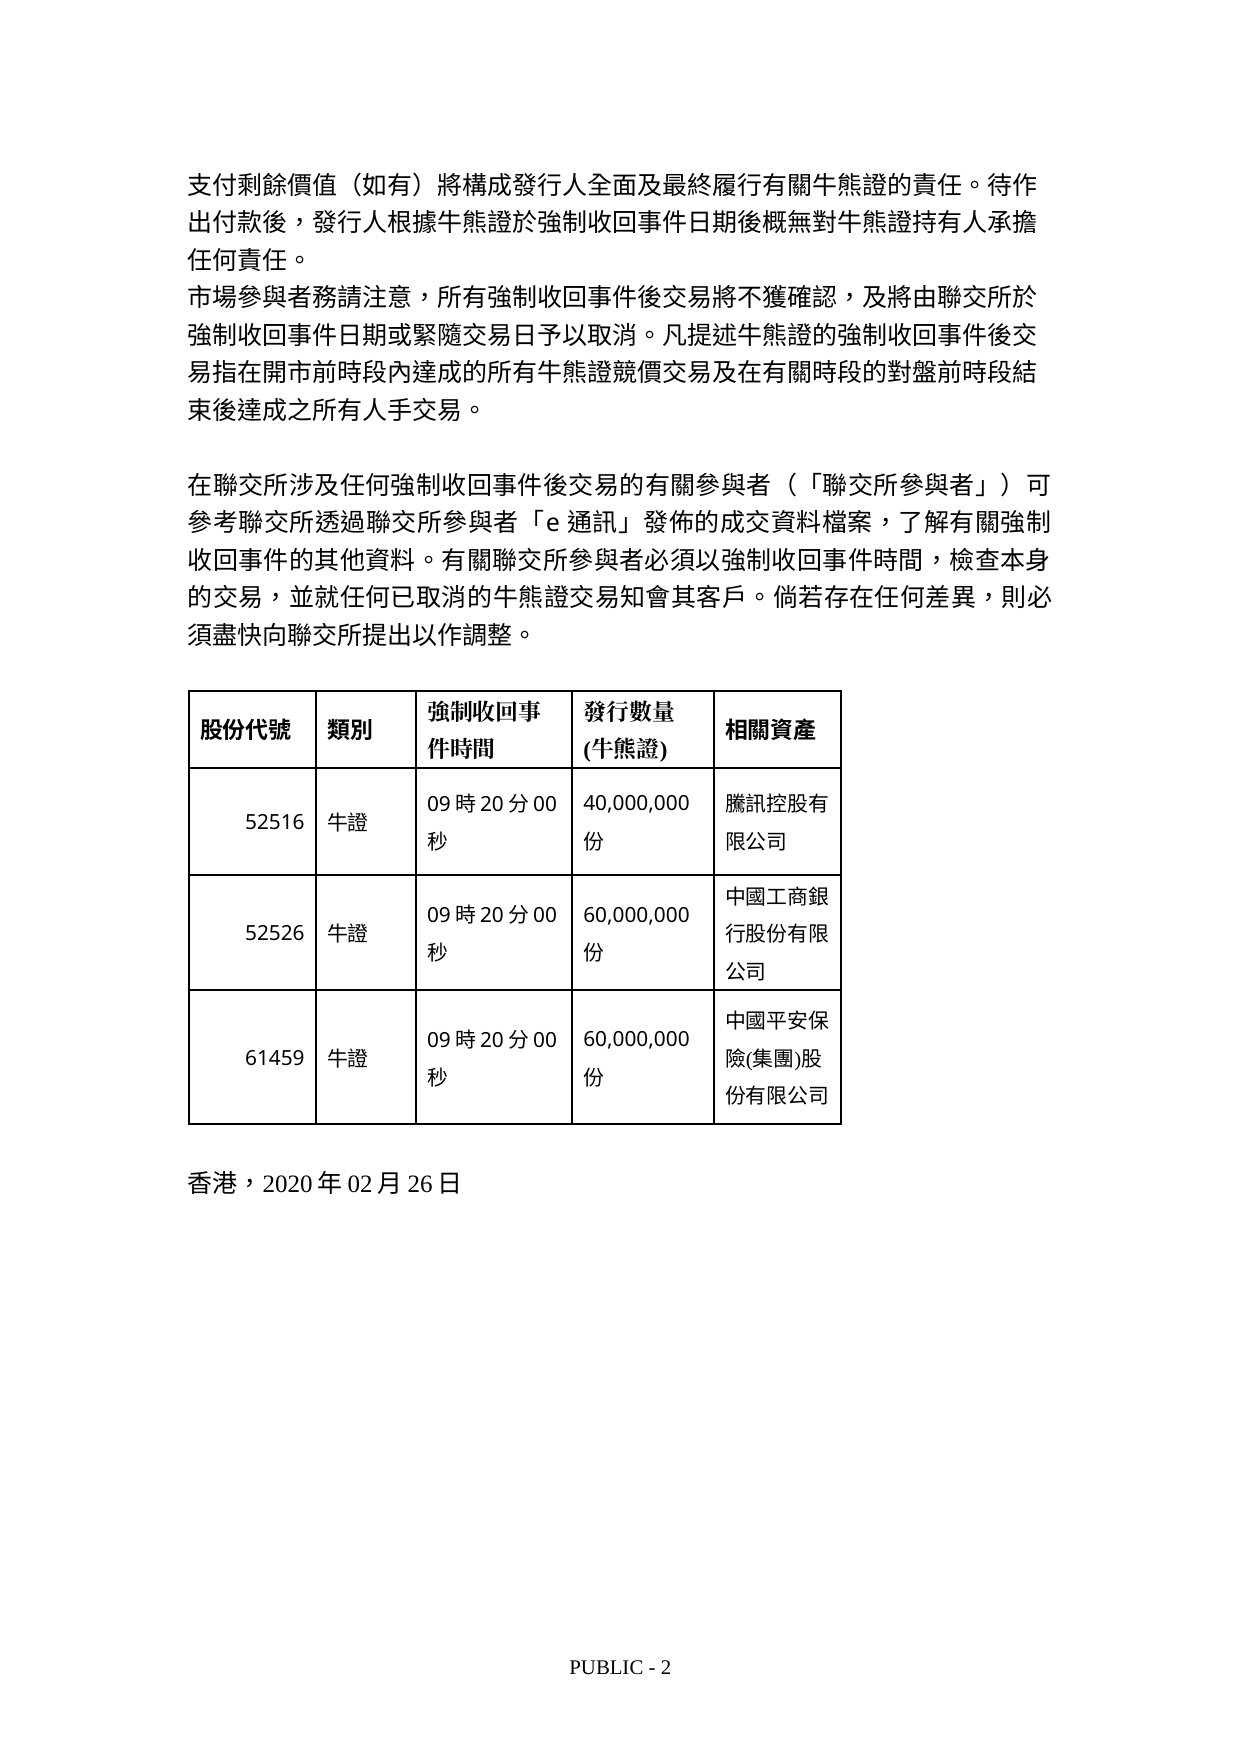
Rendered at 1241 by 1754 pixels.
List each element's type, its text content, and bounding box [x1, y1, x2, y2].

table_header 股份代號 [190, 692, 315, 767]
table_cell 60,000,000 份 [573, 876, 713, 989]
table_cell 牛證 [317, 769, 415, 874]
table_cell 52526 [190, 876, 315, 989]
table_cell 09時20分00秒 [417, 991, 571, 1123]
table_header 類別 [317, 692, 415, 767]
table_header 強制收回事件時間 [417, 692, 571, 767]
text 在聯交所涉及任何強制收回事件後交易的有關參與者（「聯交所參與者」）可參考聯交所透過聯交所參與者「e 通訊」發佈的成交資料檔案，了解有關強制收回事件的其他資料。有關聯交所參與者必須以強制收回事件時間，檢查本身的交易，並就任何已取消的牛熊證交易知會其客戶。倘若存在任何差異，則必須盡快向聯交所提出以作調整。 [187, 464, 1053, 652]
table_cell 中國平安保險(集團)股份有限公司 [715, 991, 840, 1123]
table_cell 騰訊控股有限公司 [715, 769, 840, 874]
table_cell 40,000,000 份 [573, 769, 713, 874]
table_header 發行數量 (牛熊證) [573, 692, 713, 767]
table_cell 60,000,000 份 [573, 991, 713, 1123]
table_cell 中國工商銀行股份有限公司 [715, 876, 840, 989]
table_cell 09時20分00秒 [417, 769, 571, 874]
table_cell 09時20分00秒 [417, 876, 571, 989]
text 市場參與者務請注意，所有強制收回事件後交易將不獲確認，及將由聯交所於強制收回事件日期或緊隨交易日予以取消。凡提述牛熊證的強制收回事件後交易指在開市前時段內達成的所有牛熊證競價交易及在有關時段的對盤前時段結束後達成之所有人手交易。 [187, 277, 1053, 427]
table_header 相關資產 [715, 692, 840, 767]
table_cell 61459 [190, 991, 315, 1123]
table_cell 52516 [190, 769, 315, 874]
table_cell 牛證 [317, 991, 415, 1123]
table_cell 牛證 [317, 876, 415, 989]
text 支付剩餘價值（如有）將構成發行人全面及最終履行有關牛熊證的責任。待作出付款後，發行人根據牛熊證於強制收回事件日期後概無對牛熊證持有人承擔任何責任。 [187, 164, 1053, 277]
text 香港，2020年02月26日 [187, 1163, 1053, 1200]
